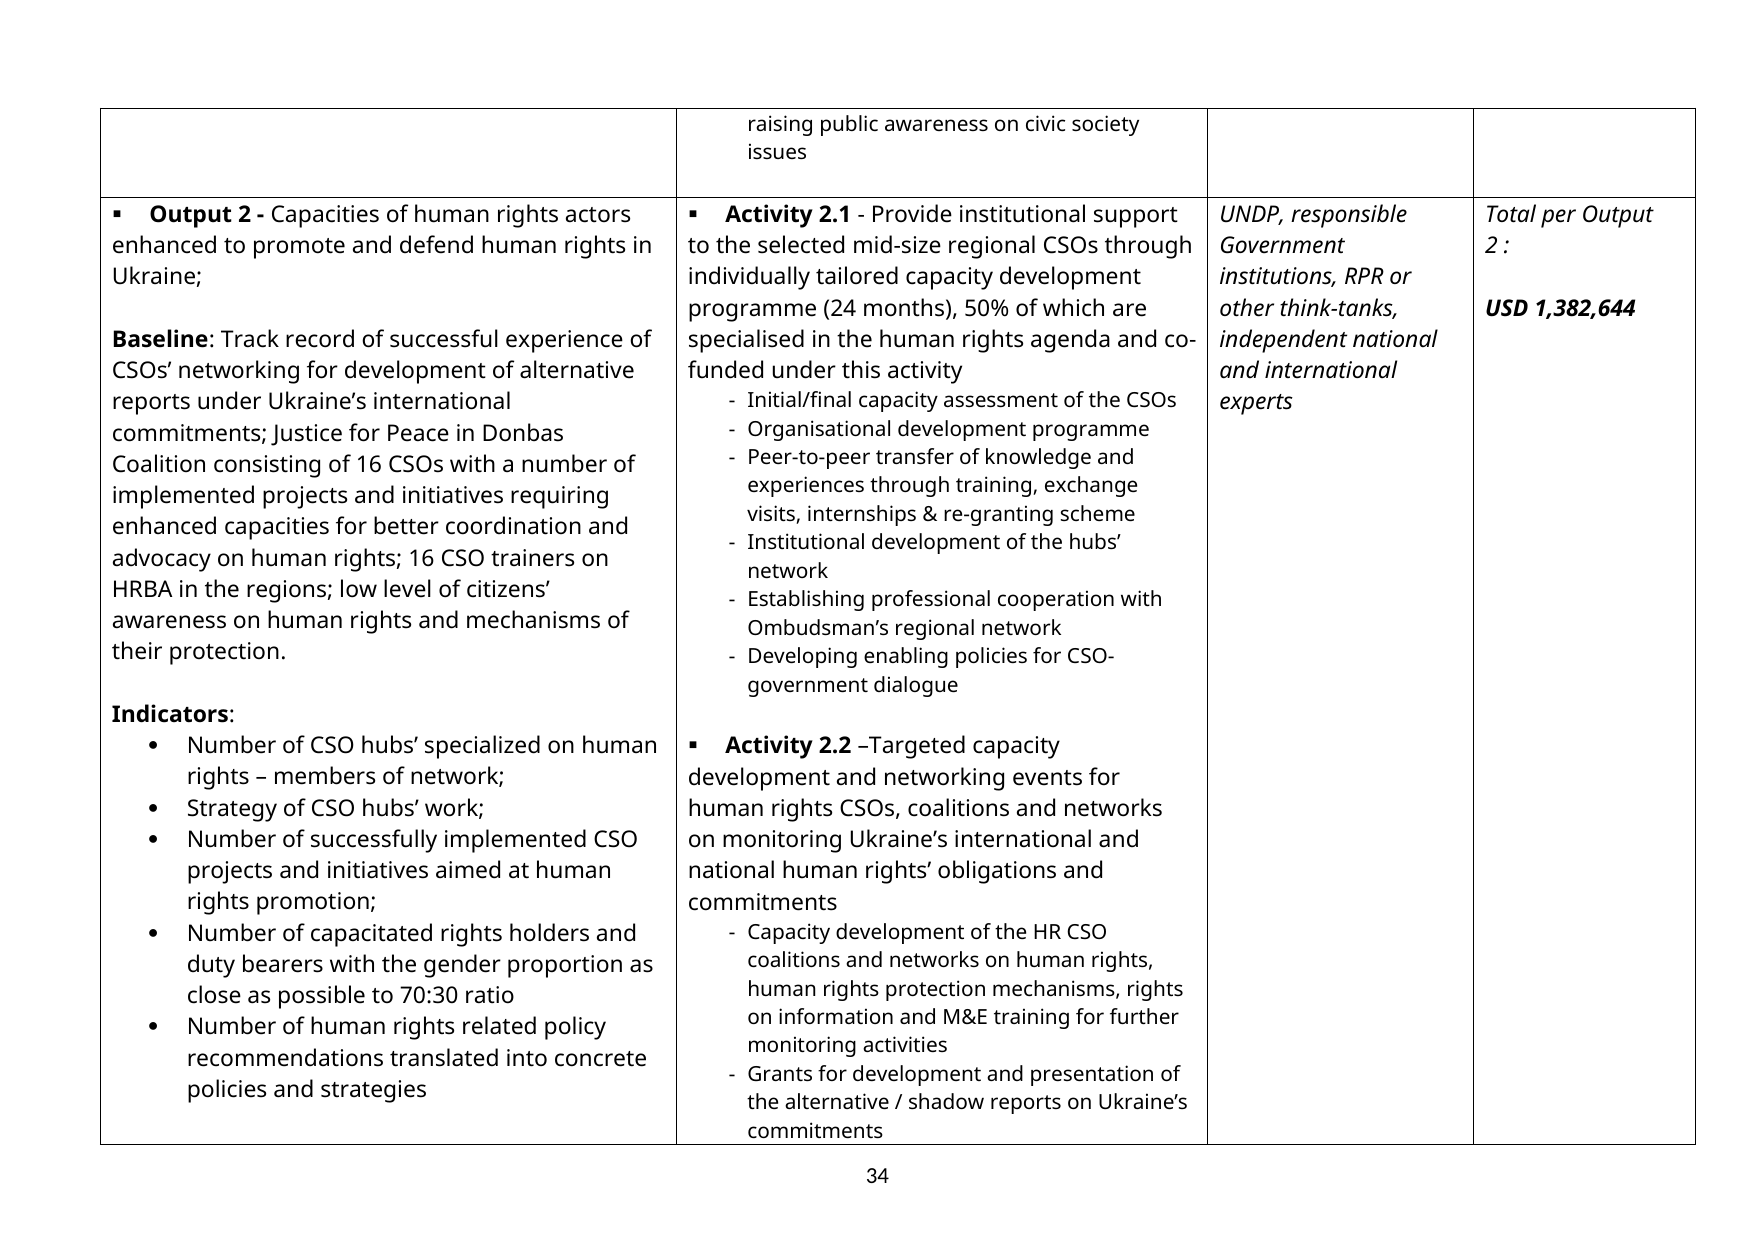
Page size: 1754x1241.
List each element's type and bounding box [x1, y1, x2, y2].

table_cell [677, 198, 1207, 1144]
table_cell [101, 198, 676, 1144]
table_cell [677, 109, 1207, 197]
table_cell [1208, 109, 1473, 197]
table_cell [1208, 198, 1473, 1144]
table_cell [101, 109, 676, 197]
table_cell [1474, 109, 1695, 197]
table_cell [1474, 198, 1695, 1144]
